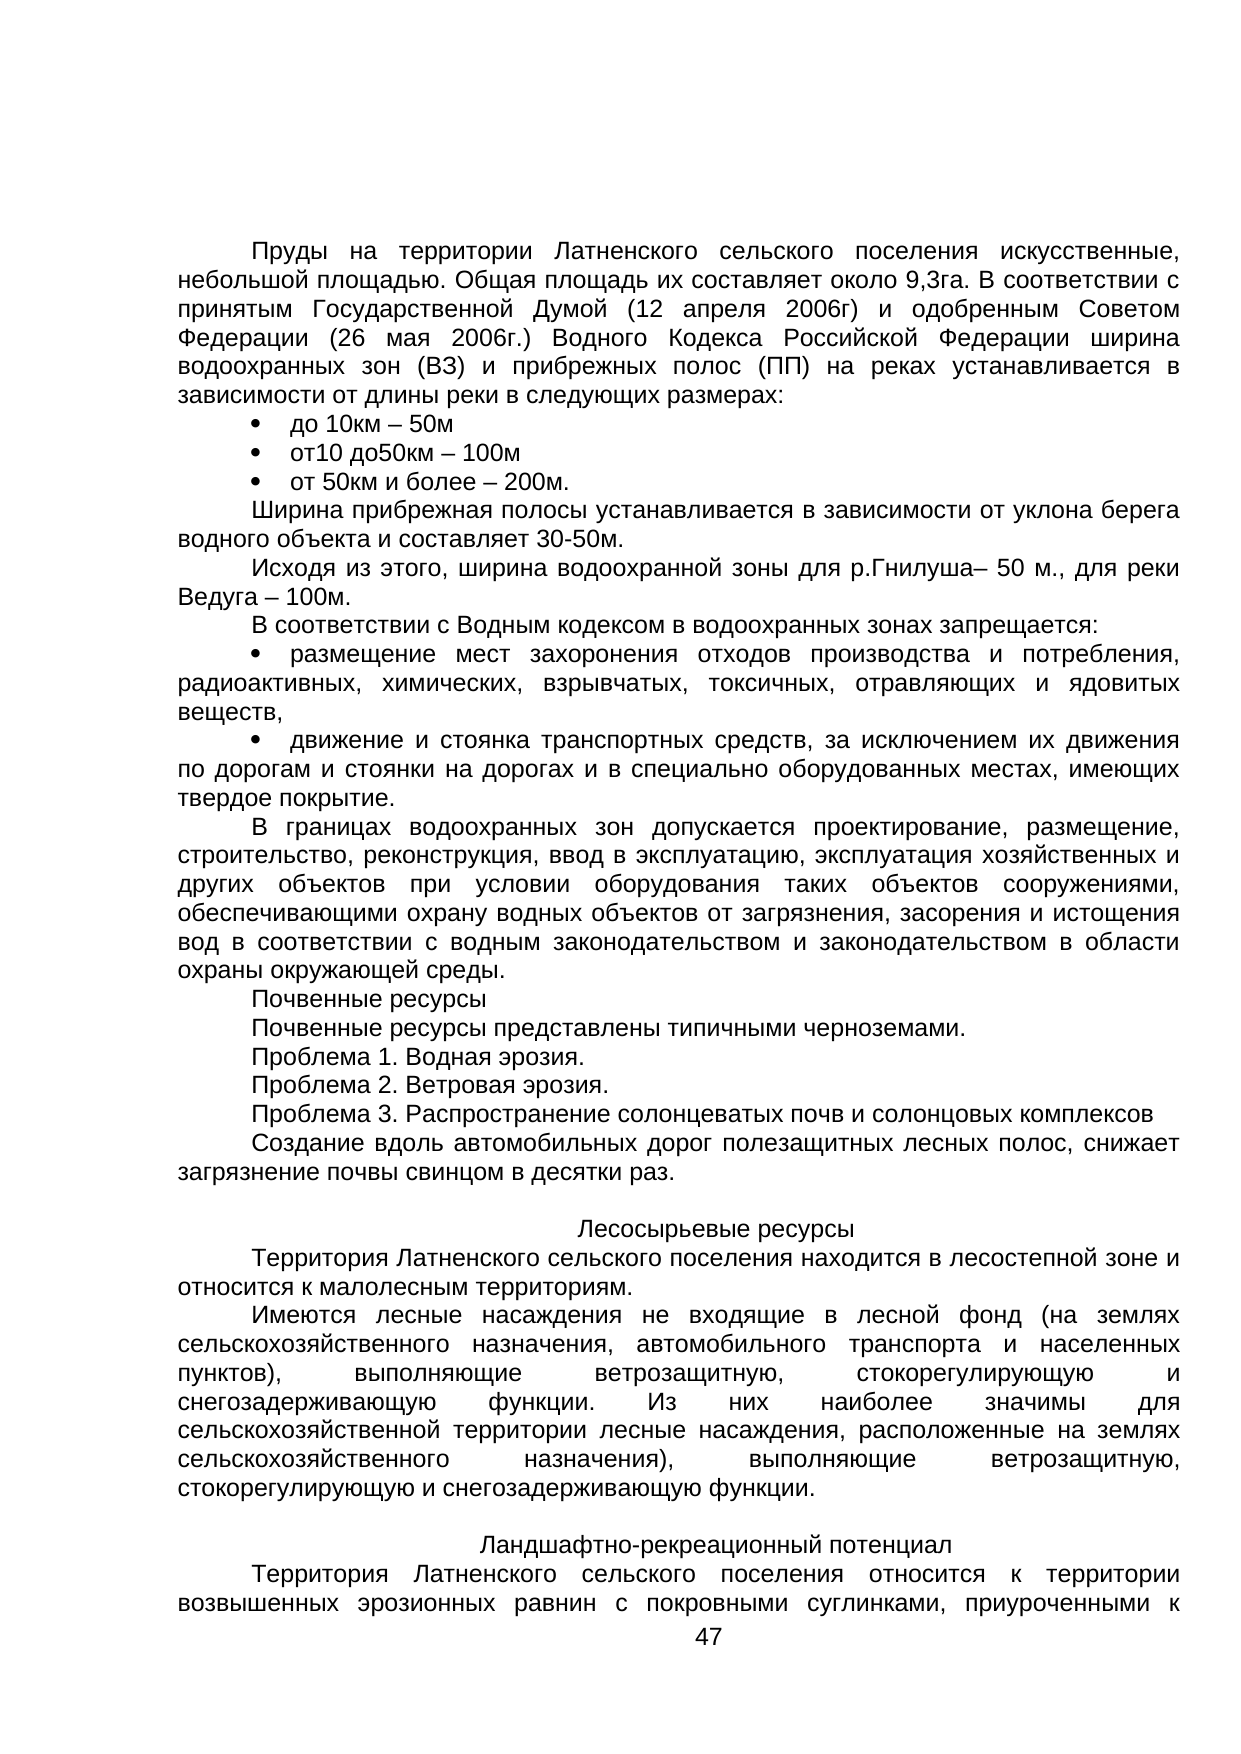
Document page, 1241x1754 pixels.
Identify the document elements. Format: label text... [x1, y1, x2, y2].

text Ширина прибрежная полосы устанавливается в зависимости от уклона берега водного объекта и составляет 30-50м. [177, 495, 1181, 553]
text Исходя из этого, ширина водоохранной зоны для р.Гнилуша– 50 м., для реки Ведуга – 100м. [177, 553, 1181, 610]
text Пруды на территории Латненского сельского поселения искусственные, небольшой площадью. Общая площадь их составляет около 9,3га. В соответствии с принятым Государственной Думой (12 апреля 2006г) и одобренным Советом Федерации (26 мая 2006г.) Водного Кодекса Российской Федерации ширина водоохранных зон (ВЗ) и прибрежных полос (ПП) на реках устанавливается в зависимости от длины реки в следующих размерах: [177, 236, 1181, 409]
list до 10км – 50м [177, 409, 1181, 438]
list от10 до50км – 100м [177, 438, 1181, 466]
text Почвенные ресурсы представлены типичными черноземами. [177, 1013, 1181, 1042]
text Создание вдоль автомобильных дорог полезащитных лесных полос, снижает загрязнение почвы свинцом в десятки раз. [177, 1128, 1181, 1186]
text Ландшафтно-рекреационный потенциал [177, 1531, 1181, 1559]
list движение и стоянка транспортных средств, за исключением их движения по дорогам и стоянки на дорогах и в специально оборудованных местах, имеющих твердое покрытие. [177, 725, 1181, 812]
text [177, 1559, 1181, 1617]
list от 50км и более – 200м. [177, 466, 1181, 495]
text Территория Латненского сельского поселения находится в лесостепной зоне и относится к малолесным территориям. [177, 1243, 1181, 1301]
text Имеются лесные насаждения не входящие в лесной фонд (на землях сельскохозяйственного назначения, автомобильного транспорта и населенных пунктов), выполняющие ветрозащитную, стокорегулирующую и снегозадерживающую функции. Из них наиболее значимы для сельскохозяйственной территории лесные насаждения, расположенные на землях сельскохозяйственного назначения), выполняющие ветрозащитную, стокорегулирующую и снегозадерживающую функции. [177, 1301, 1181, 1502]
text Лесосырьевые ресурсы [177, 1214, 1181, 1243]
list размещение мест захоронения отходов производства и потребления, радиоактивных, химических, взрывчатых, токсичных, отравляющих и ядовитых веществ, [177, 639, 1181, 725]
text Проблема 2. Ветровая эрозия. [177, 1071, 1181, 1099]
text Проблема 3. Распространение солонцеватых почв и солонцовых комплексов [177, 1099, 1181, 1128]
text В границах водоохранных зон допускается проектирование, размещение, строительство, реконструкция, ввод в эксплуатацию, эксплуатация хозяйственных и других объектов при условии оборудования таких объектов сооружениями, обеспечивающими охрану водных объектов от загрязнения, засорения и истощения вод в соответствии с водным законодательством и законодательством в области охраны окружающей среды. [177, 812, 1181, 984]
text Почвенные ресурсы [177, 984, 1181, 1013]
text Проблема 1. Водная эрозия. [177, 1042, 1181, 1071]
text В соответствии с Водным кодексом в водоохранных зонах запрещается: [177, 610, 1181, 639]
